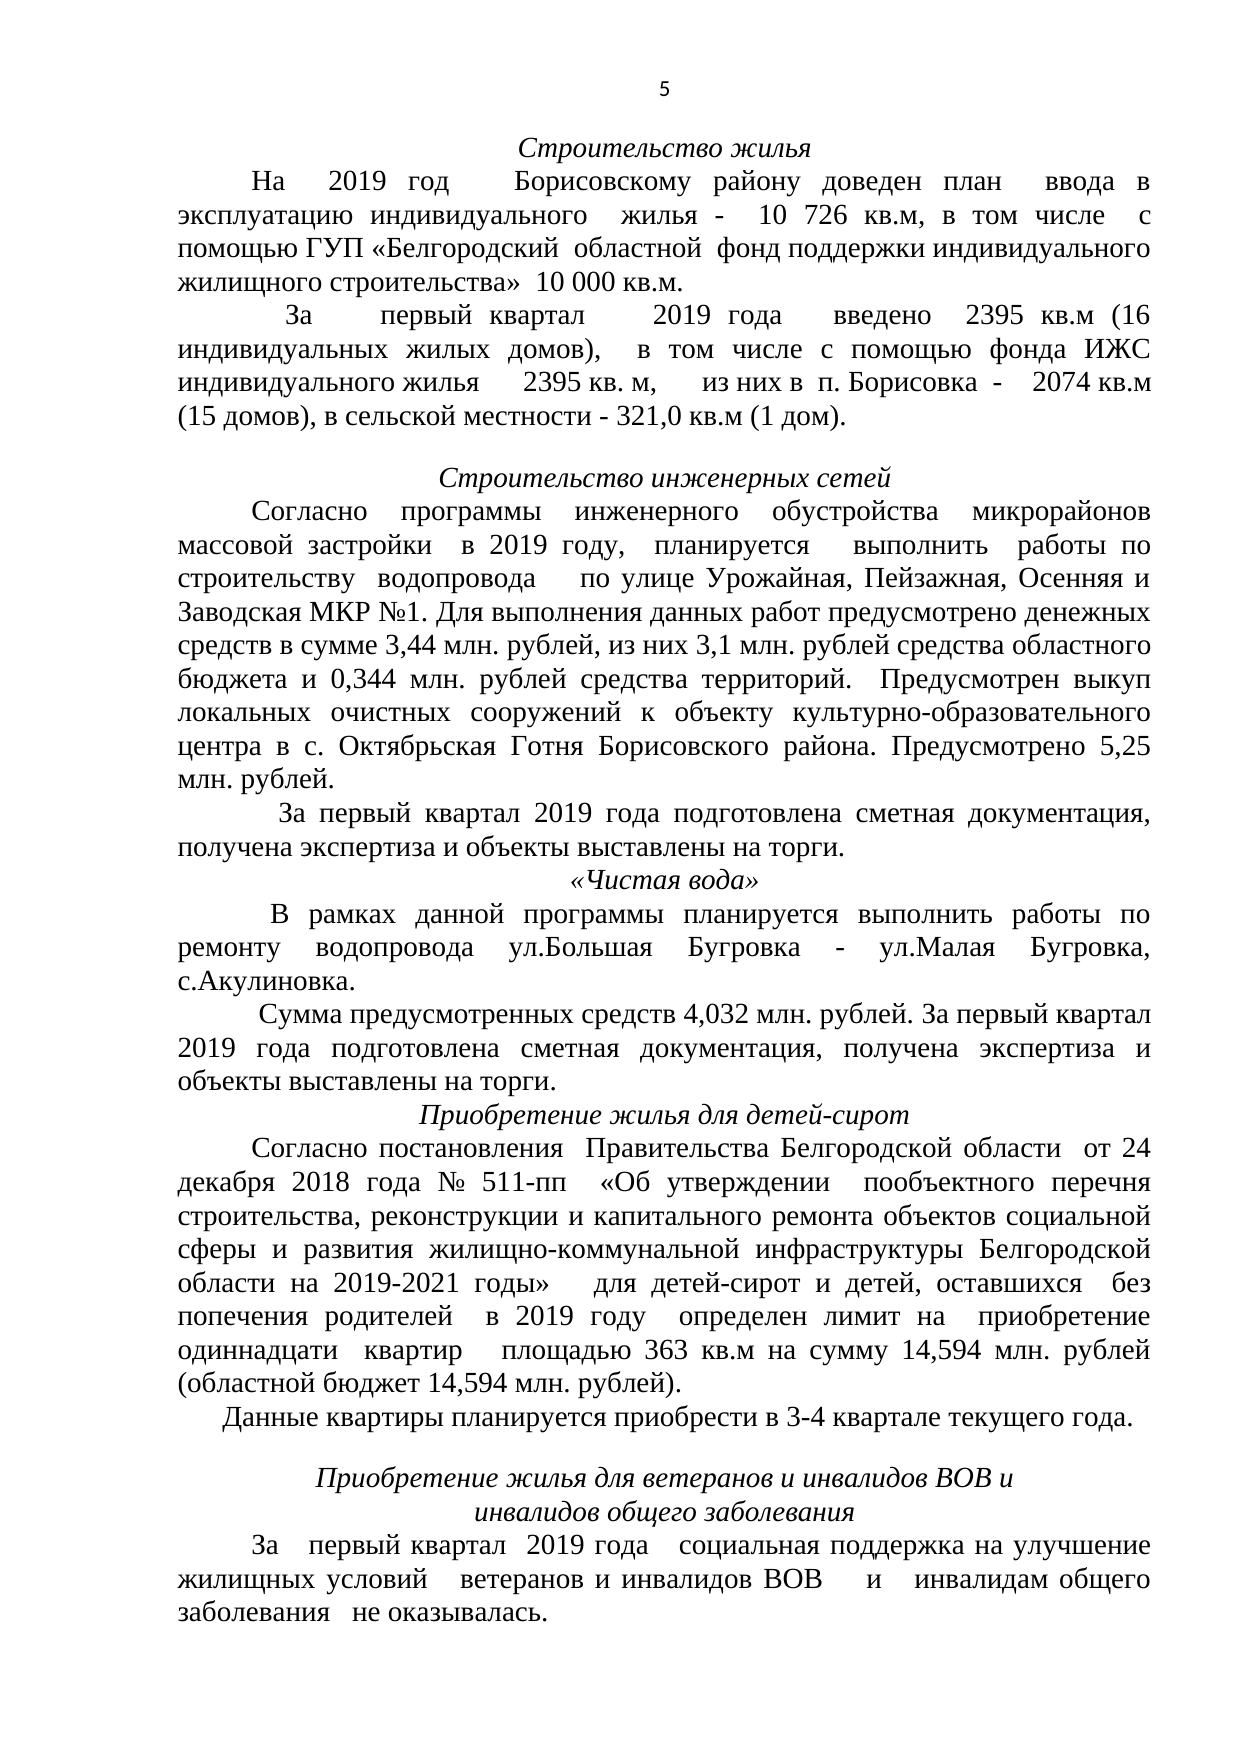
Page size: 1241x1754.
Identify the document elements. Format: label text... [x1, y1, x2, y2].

title За первый квартал 2019 года социальная поддержка на улучшение жилищных условий ветеранов и инвалидов ВОВ и инвалидам общего заболевания не оказывалась. [177, 1527, 1152, 1628]
subtitle Строительство жилья [177, 130, 1152, 163]
subtitle На 2019 год Борисовскому району доведен план ввода в эксплуатацию индивидуального жилья - 10 726 кв.м, в том числе с помощью ГУП «Белгородский областной фонд поддержки индивидуального жилищного строительства» 10 000 кв.м. [177, 163, 1152, 297]
text В рамках данной программы планируется выполнить работы по ремонту водопровода ул.Большая Бугровка - ул.Малая Бугровка, с.Акулиновка. [177, 896, 1152, 996]
title Приобретение жилья для ветеранов и инвалидов ВОВ и [177, 1460, 1152, 1494]
text Согласно постановления Правительства Белгородской области от 24 декабря 2018 года № 511-пп «Об утверждении пообъектного перечня строительства, реконструкции и капитального ремонта объектов социальной сферы и развития жилищно-коммунальной инфраструктуры Белгородской области на 2019-2021 годы» для детей-сирот и детей, оставшихся без попечения родителей в 2019 году определен лимит на приобретение одиннадцати квартир площадью 363 кв.м на сумму 14,594 млн. рублей (областной бюджет 14,594 млн. рублей). [177, 1131, 1152, 1399]
text «Чистая вода» [177, 862, 1152, 896]
title инвалидов общего заболевания [177, 1494, 1152, 1527]
text За первый квартал 2019 года подготовлена сметная документация, получена экспертиза и объекты выставлены на торги. [177, 795, 1152, 862]
subtitle Строительство инженерных сетей [177, 460, 1152, 493]
text Приобретение жилья для детей-сирот [177, 1097, 1152, 1131]
text Данные квартиры планируется приобрести в 3-4 квартале текущего года. [215, 1399, 1152, 1432]
text Сумма предусмотренных средств 4,032 млн. рублей. За первый квартал 2019 года подготовлена сметная документация, получена экспертиза и объекты выставлены на торги. [177, 996, 1152, 1097]
text Согласно программы инженерного обустройства микрорайонов массовой застройки в 2019 году, планируется выполнить работы по строительству водопровода по улице Урожайная, Пейзажная, Осенняя и Заводская МКР №1. Для выполнения данных работ предусмотрено денежных средств в сумме 3,44 млн. рублей, из них 3,1 млн. рублей средства областного бюджета и 0,344 млн. рублей средства территорий. Предусмотрен выкуп локальных очистных сооружений к объекту культурно-образовательного центра в с. Октябрьская Готня Борисовского района. Предусмотрено 5,25 млн. рублей. [177, 493, 1152, 795]
text За первый квартал 2019 года введено 2395 кв.м (16 индивидуальных жилых домов), в том числе с помощью фонда ИЖС индивидуального жилья 2395 кв. м, из них в п. Борисовка - 2074 кв.м (15 домов), в сельской местности - 321,0 кв.м (1 дом). [177, 297, 1152, 432]
